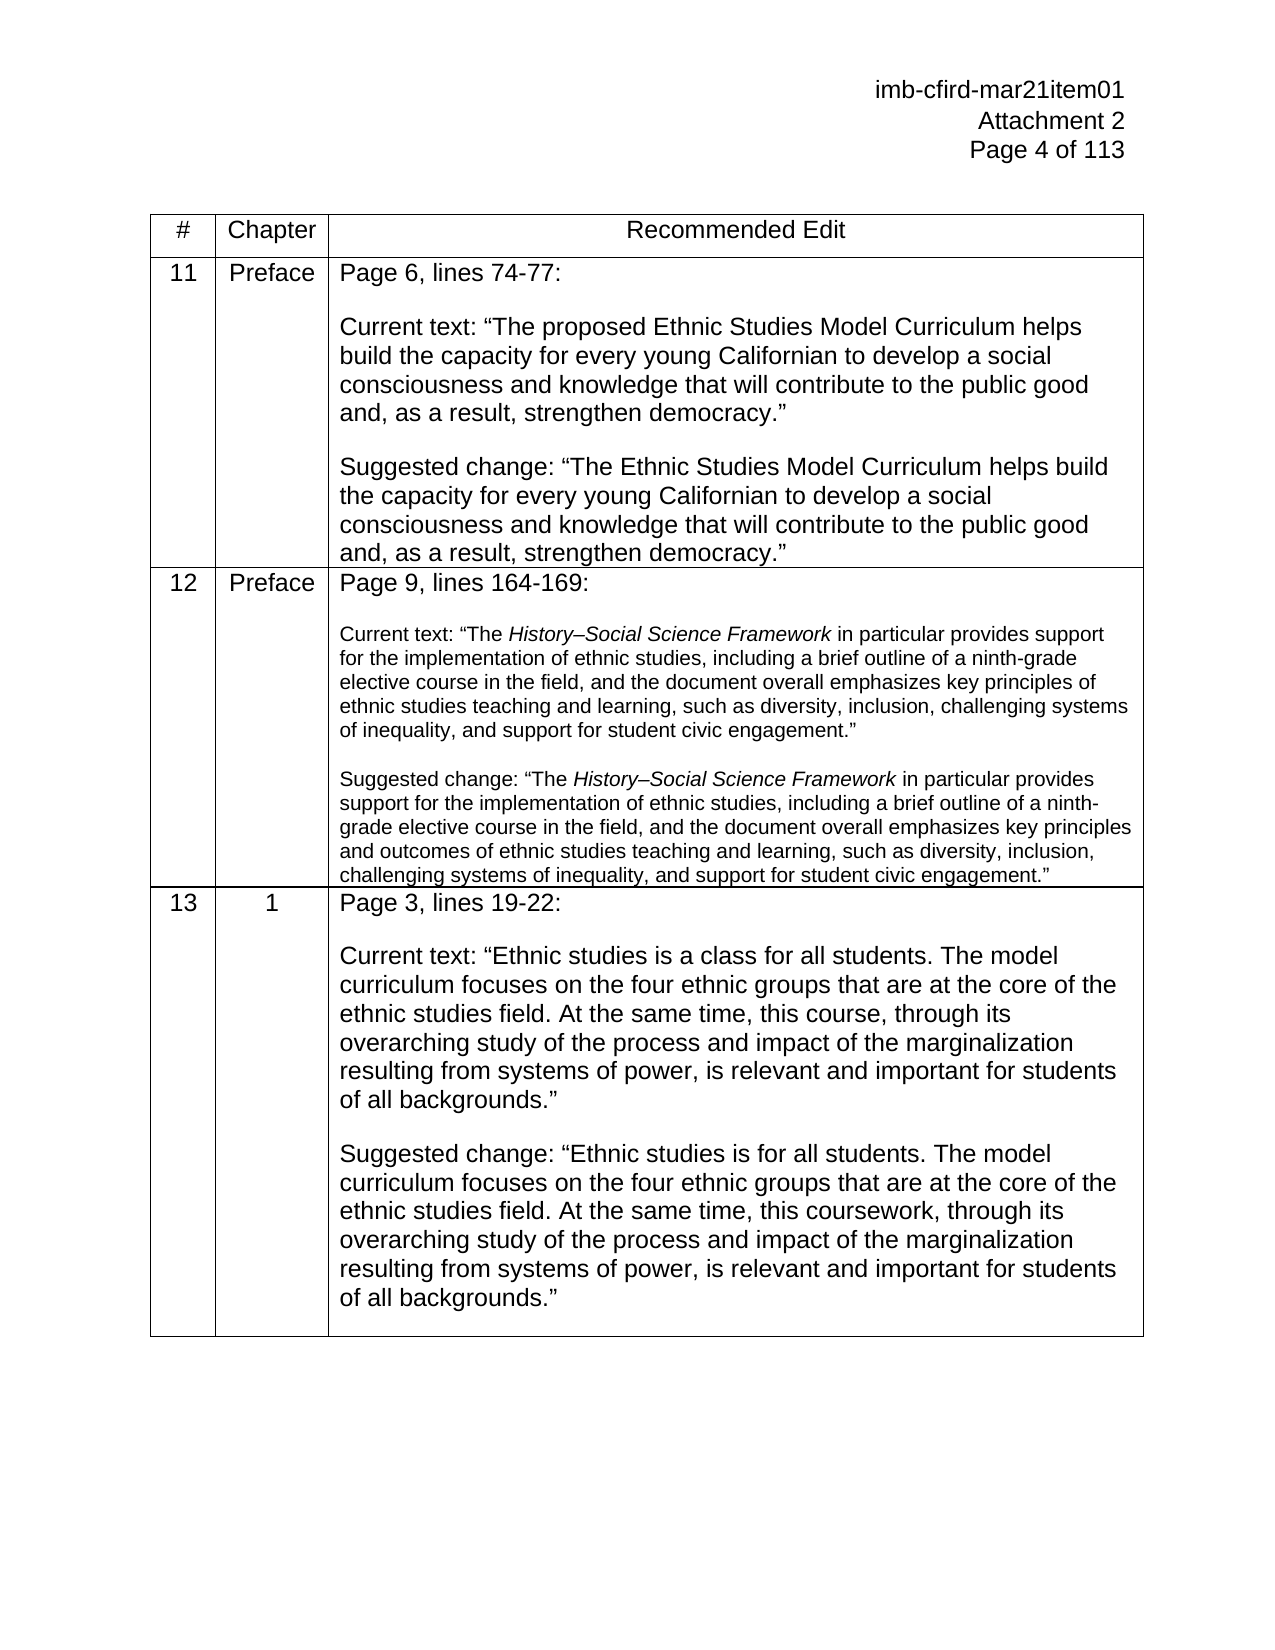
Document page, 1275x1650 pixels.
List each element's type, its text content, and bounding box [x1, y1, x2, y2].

table_cell Page 6, lines 74-77: Current text: “The proposed Ethnic Studies Model Curriculum helps build the capacity for every young Californian to develop a social consciousness and knowledge that will contribute to the public good and, as a result, strengthen democracy.” Suggested change: “The Ethnic Studies Model Curriculum helps build the capacity for every young Californian to develop a social consciousness and knowledge that will contribute to the public good and, as a result, strengthen democracy.” [329, 258, 1143, 567]
table_cell Preface [216, 258, 328, 567]
table_cell 1 [216, 888, 328, 1336]
table_cell 13 [151, 888, 215, 1336]
table_header Recommended Edit [329, 215, 1143, 257]
table_cell Preface [216, 568, 328, 886]
table_cell 11 [151, 258, 215, 567]
table_cell Page 9, lines 164-169: Current text: “The History–Social Science Framework in particular provides support for the implementation of ethnic studies, including a brief outline of a ninth-grade elective course in the field, and the document overall emphasizes key principles of ethnic studies teaching and learning, such as diversity, inclusion, challenging systems of inequality, and support for student civic engagement.” Suggested change: “The History–Social Science Framework in particular provides support for the implementation of ethnic studies, including a brief outline of a ninth-grade elective course in the field, and the document overall emphasizes key principles and outcomes of ethnic studies teaching and learning, such as diversity, inclusion, challenging systems of inequality, and support for student civic engagement.” [329, 568, 1143, 886]
table_header Chapter [216, 215, 328, 257]
table_header # [151, 215, 215, 257]
table_cell Page 3, lines 19-22: Current text: “Ethnic studies is a class for all students. The model curriculum focuses on the four ethnic groups that are at the core of the ethnic studies field. At the same time, this course, through its overarching study of the process and impact of the marginalization resulting from systems of power, is relevant and important for students of all backgrounds.” Suggested change: “Ethnic studies is for all students. The model curriculum focuses on the four ethnic groups that are at the core of the ethnic studies field. At the same time, this coursework, through its overarching study of the process and impact of the marginalization resulting from systems of power, is relevant and important for students of all backgrounds.” [329, 888, 1143, 1336]
table_cell 12 [151, 568, 215, 886]
